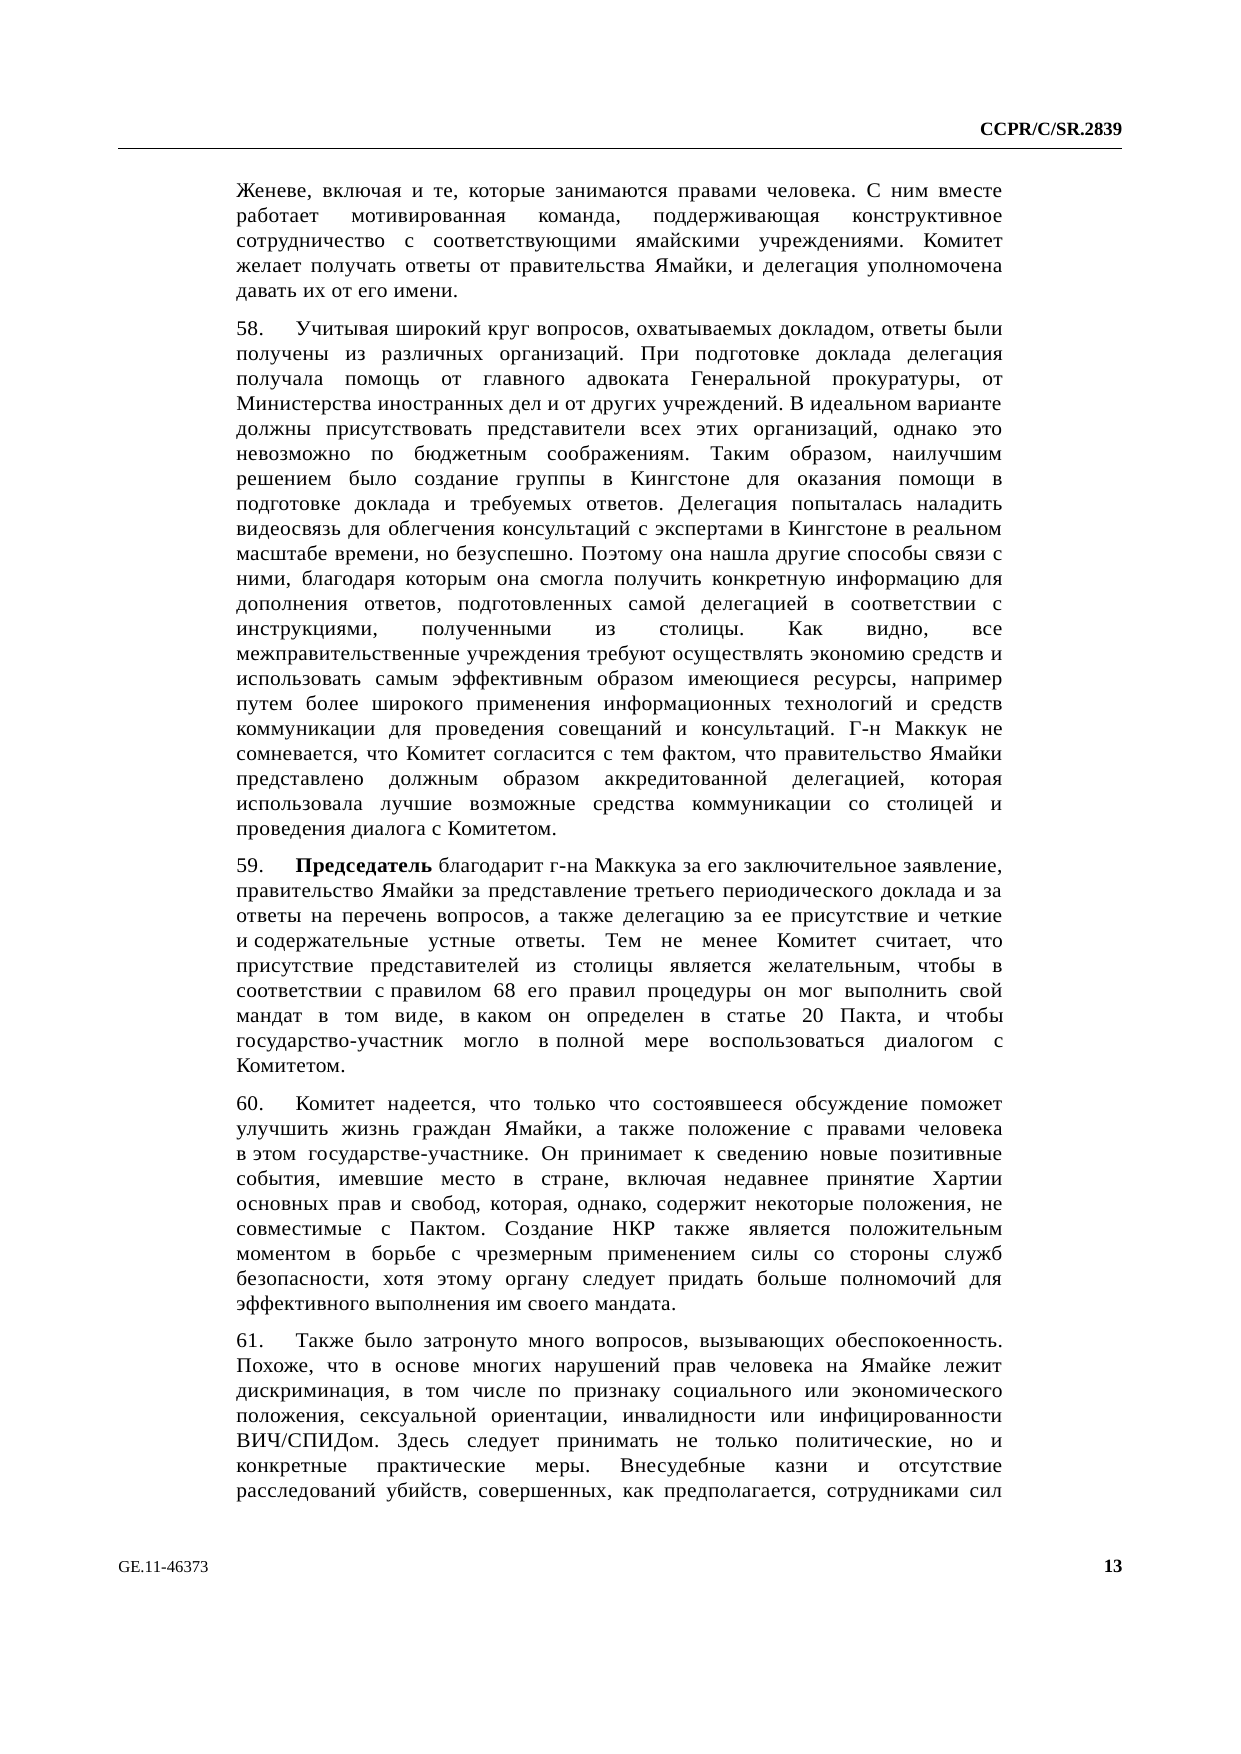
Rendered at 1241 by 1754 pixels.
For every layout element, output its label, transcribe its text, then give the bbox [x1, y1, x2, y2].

text 58. Учитывая широкий круг вопросов, охватываемых докладом, ответы были получены из различных организаций. При подготовке доклада делегация получала помощь от главного адвоката Генеральной прокуратуры, от Министерства иностранных дел и от других учреждений. В идеальном варианте должны присутствовать представители всех этих организаций, однако это невозможно по бюджетным соображениям. Таким образом, наилучшим решением было создание группы в Кингстоне для оказания помощи в подготовке доклада и требуемых ответов. Делегация попыталась наладить видеосвязь для облегчения консультаций с экспертами в Кингстоне в реальном масштабе времени, но безуспешно. Поэтому она нашла другие способы связи с ними, благодаря которым она смогла получить конкретную информацию для дополнения ответов, подготовленных самой делегацией в соответствии с инструкциями, полученными из столицы. Как видно, все межправительственные учреждения требуют осуществлять экономию средств и использовать самым эффективным образом имеющиеся ресурсы, например путем более широкого применения информационных технологий и средств коммуникации для проведения совещаний и консультаций. Г-н Маккук не сомневается, что Комитет согласится с тем фактом, что правительство Ямайки представлено должным образом аккредитованной делегацией, которая использовала лучшие возможные средства коммуникации со столицей и проведения диалога с Комитетом. [236, 315, 1004, 840]
text 59. Председатель благодарит г-на Маккука за его заключительное заявление, правительство Ямайки за представление третьего периодического доклада и за ответы на перечень вопросов, а также делегацию за ее присутствие и четкие и содержательные устные ответы. Тем не менее Комитет считает, что присутствие представителей из столицы является желательным, чтобы в соответствии c правилом 68 его правил процедуры он мог выполнить свой мандат в том виде, в каком он определен в статье 20 Пакта, и чтобы государство-участник могло в полной мере воспользоваться диалогом с Комитетом. [236, 852, 1004, 1077]
text 60. Комитет надеется, что только что состоявшееся обсуждение поможет улучшить жизнь граждан Ямайки, а также положение с правами человека в этом государстве-участнике. Он принимает к сведению новые позитивные события, имевшие место в стране, включая недавнее принятие Хартии основных прав и свобод, которая, однако, содержит некоторые положения, не совместимые с Пактом. Создание НКР также является положительным моментом в борьбе с чрезмерным применением силы со стороны служб безопасности, хотя этому органу следует придать больше полномочий для эффективного выполнения им своего мандата. [236, 1090, 1004, 1315]
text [236, 177, 1004, 302]
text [236, 1327, 1004, 1502]
